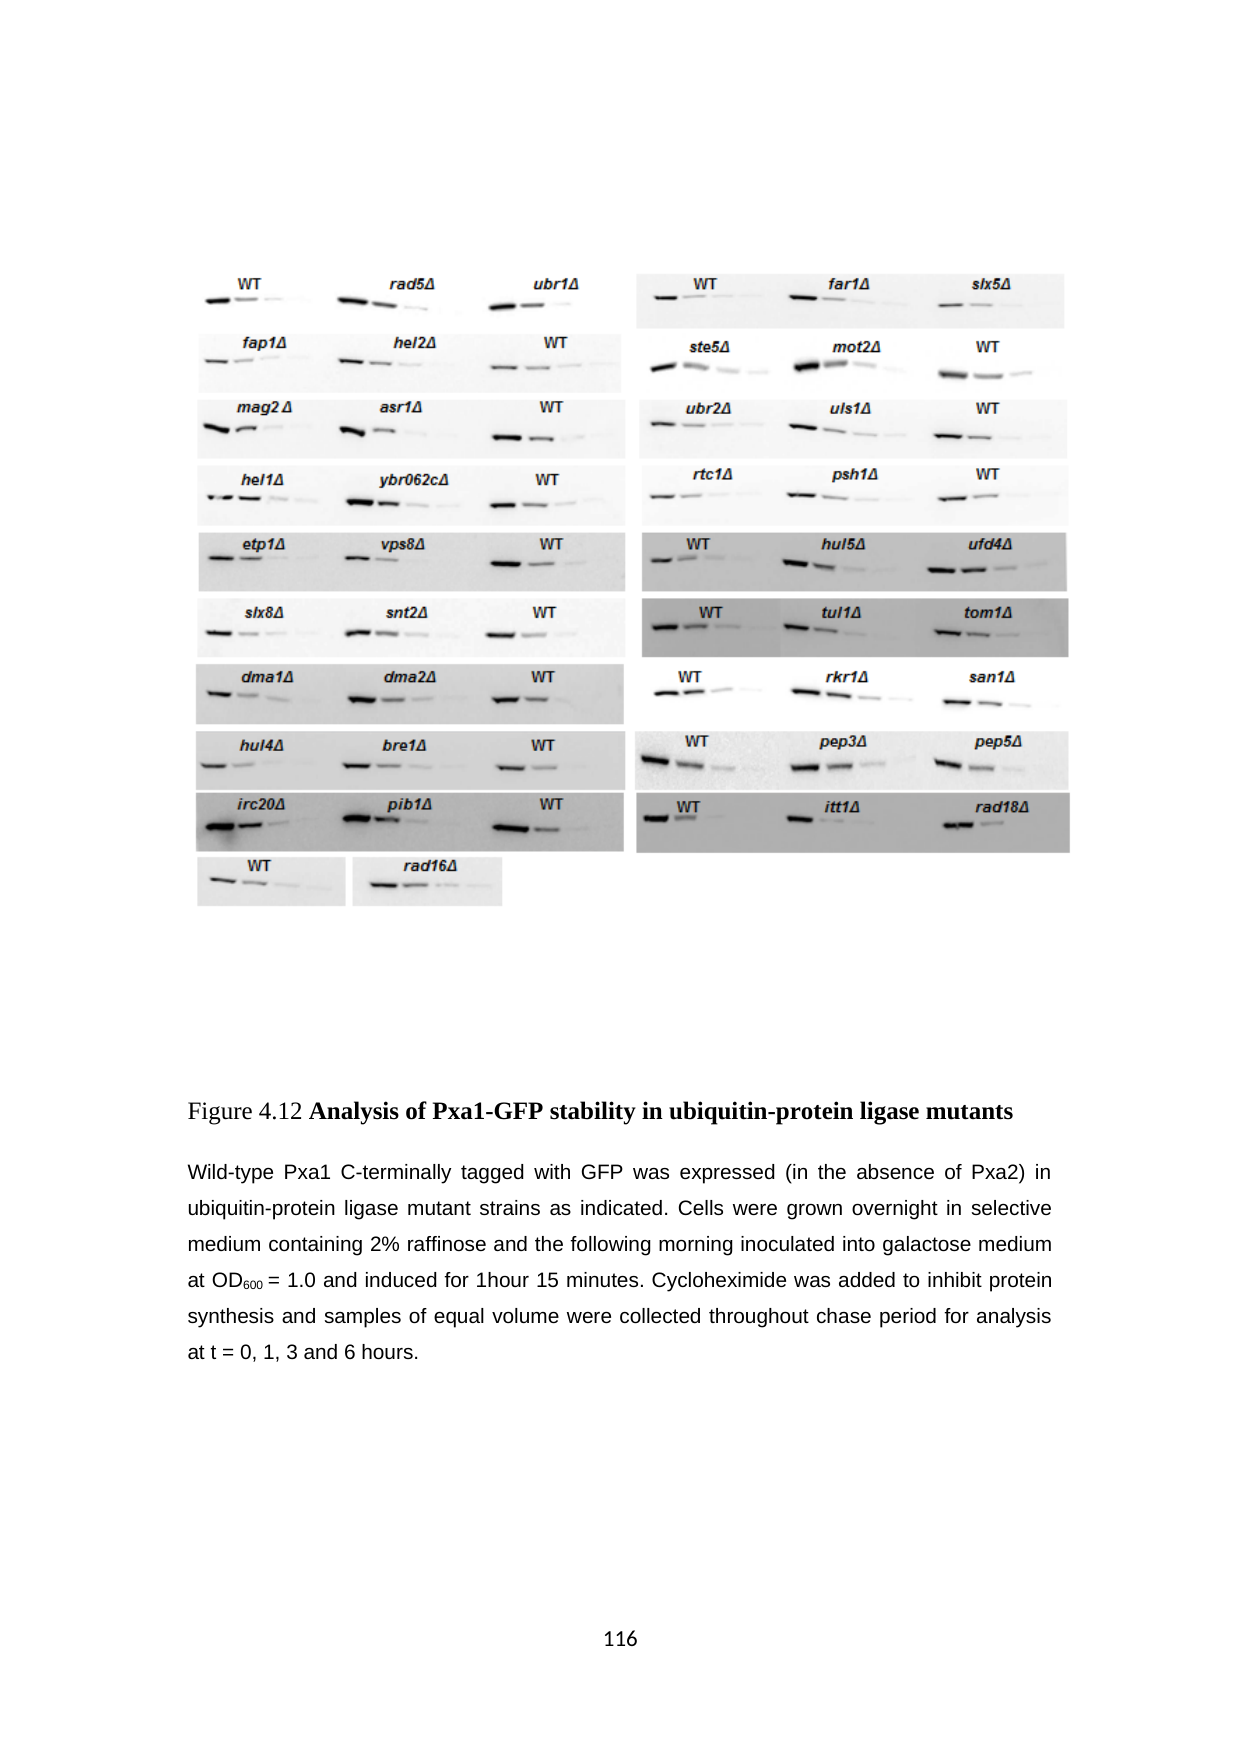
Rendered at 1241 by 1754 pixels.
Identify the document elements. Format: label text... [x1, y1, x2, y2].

picture [177, 241, 1096, 919]
text Wild-type Pxa1 C-terminally tagged with GFP was expressed (in the absence of Pxa2) in ubiquitin-protein ligase mutant strains as indicated. Cells were grown overnight in selective medium containing 2% raffinose and the following morning inoculated into galactose medium at OD600 = 1.0 and induced for 1hour 15 minutes. Cycloheximide was added to inhibit protein synthesis and samples of equal volume were collected throughout chase period for analysis at t = 0, 1, 3 and 6 hours. [187, 1160, 1053, 1363]
text Figure 4.12 Analysis of Pxa1-GFP stability in ubiquitin-protein ligase mutants [187, 1096, 1053, 1125]
